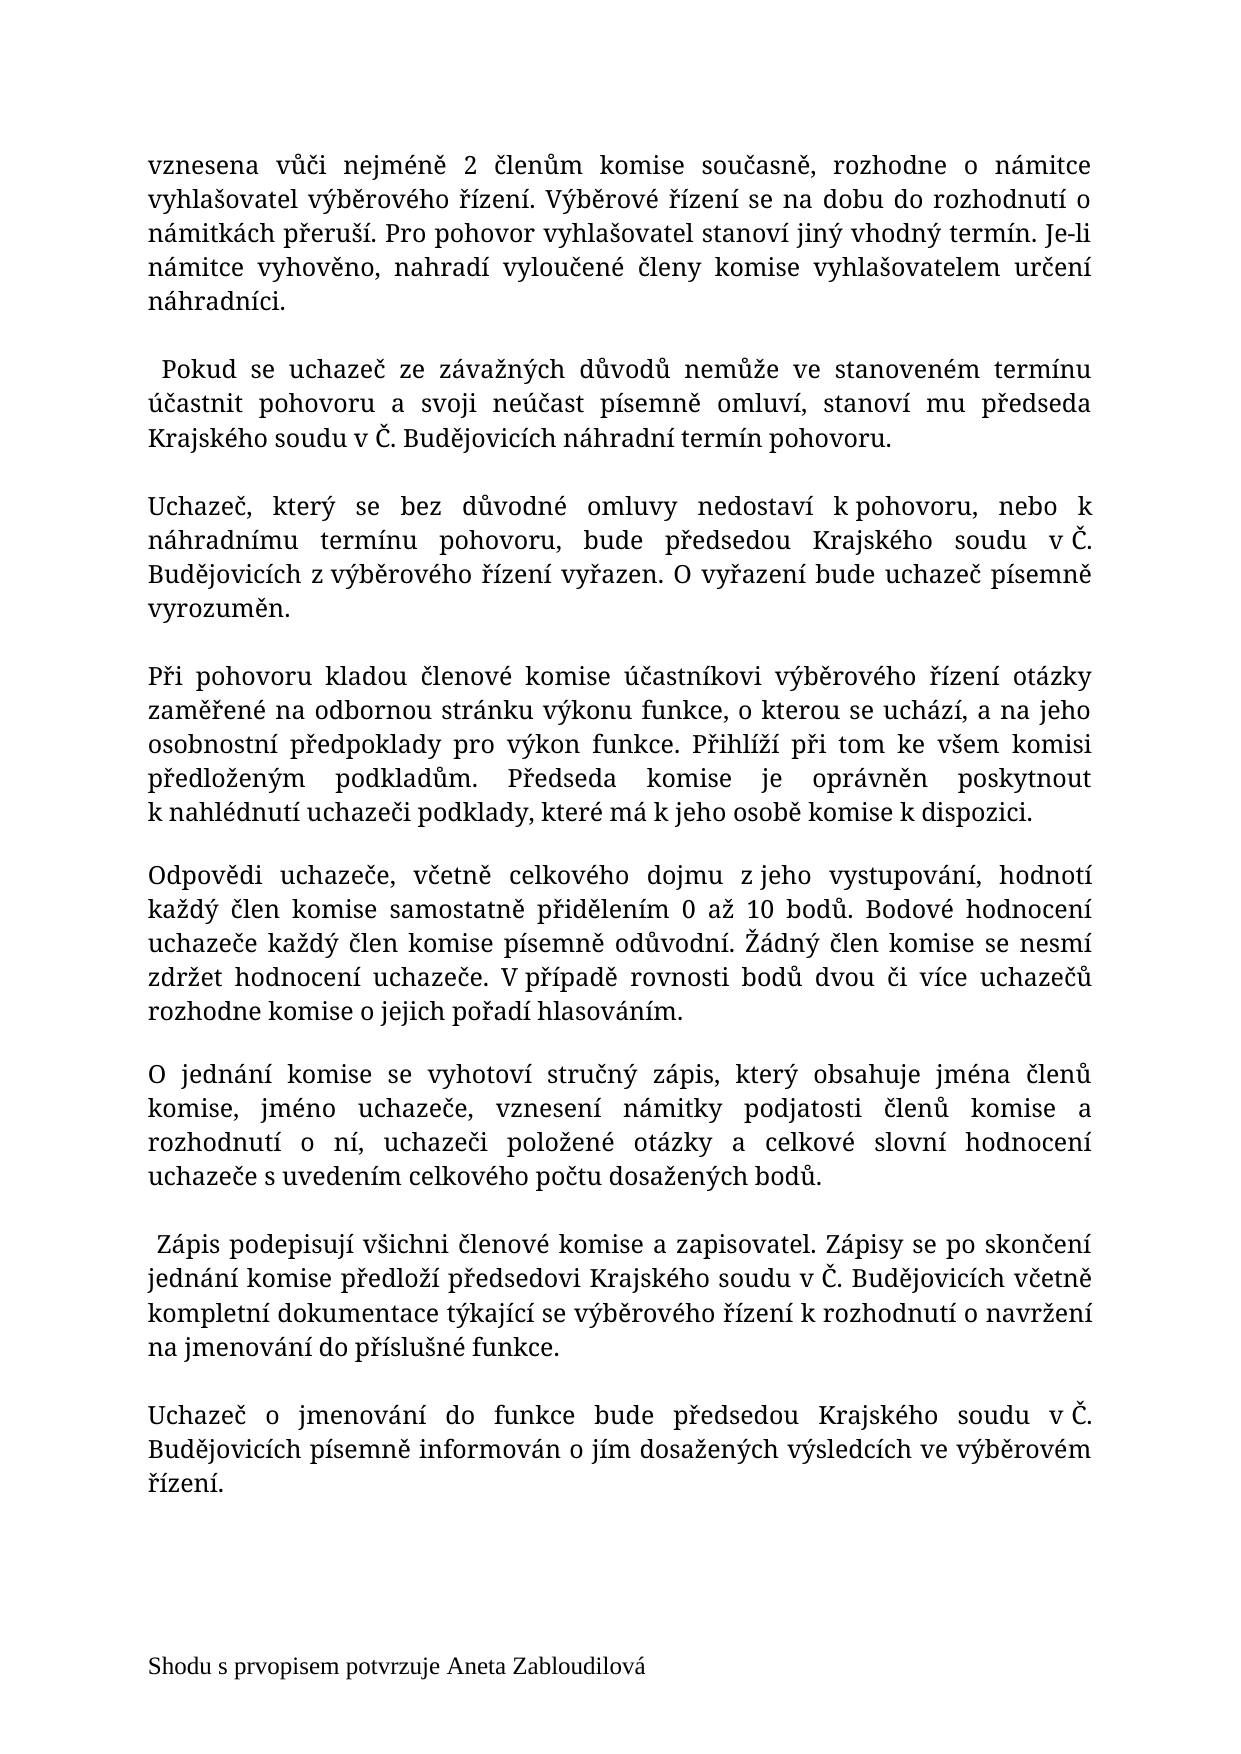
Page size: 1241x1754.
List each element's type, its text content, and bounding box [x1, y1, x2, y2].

text Uchazeč o jmenování do funkce bude předsedou Krajského soudu v Č. Budějovicích písemně informován o jím dosažených výsledcích ve výběrovém řízení. [148, 1397, 1092, 1499]
text O jednání komise se vyhotoví stručný zápis, který obsahuje jména členů komise, jméno uchazeče, vznesení námitky podjatosti členů komise a rozhodnutí o ní, uchazeči položené otázky a celkové slovní hodnocení uchazeče s uvedením celkového počtu dosažených bodů. [148, 1057, 1092, 1193]
text Odpovědi uchazeče, včetně celkového dojmu z jeho vystupování, hodnotí každý člen komise samostatně přidělením 0 až 10 bodů. Bodové hodnocení uchazeče každý člen komise písemně odůvodní. Žádný člen komise se nesmí zdržet hodnocení uchazeče. V případě rovnosti bodů dvou či více uchazečů rozhodne komise o jejich pořadí hlasováním. [148, 858, 1092, 1028]
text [148, 148, 1092, 318]
text Uchazeč, který se bez důvodné omluvy nedostaví k pohovoru, nebo k náhradnímu termínu pohovoru, bude předsedou Krajského soudu v Č. Budějovicích z výběrového řízení vyřazen. O vyřazení bude uchazeč písemně vyrozuměn. [148, 488, 1092, 624]
text Při pohovoru kladou členové komise účastníkovi výběrového řízení otázky zaměřené na odbornou stránku výkonu funkce, o kterou se uchází, a na jeho osobnostní předpoklady pro výkon funkce. Přihlíží při tom ke všem komisi předloženým podkladům. Předseda komise je oprávněn poskytnout k nahlédnutí uchazeči podklady, které má k jeho osobě komise k dispozici. [148, 659, 1092, 829]
text Zápis podepisují všichni členové komise a zapisovatel. Zápisy se po skončení jednání komise předloží předsedovi Krajského soudu v Č. Budějovicích včetně kompletní dokumentace týkající se výběrového řízení k rozhodnutí o navržení na jmenování do příslušné funkce. [148, 1227, 1092, 1363]
text Pokud se uchazeč ze závažných důvodů nemůže ve stanoveném termínu účastnit pohovoru a svoji neúčast písemně omluví, stanoví mu předseda Krajského soudu v Č. Budějovicích náhradní termín pohovoru. [148, 352, 1092, 454]
